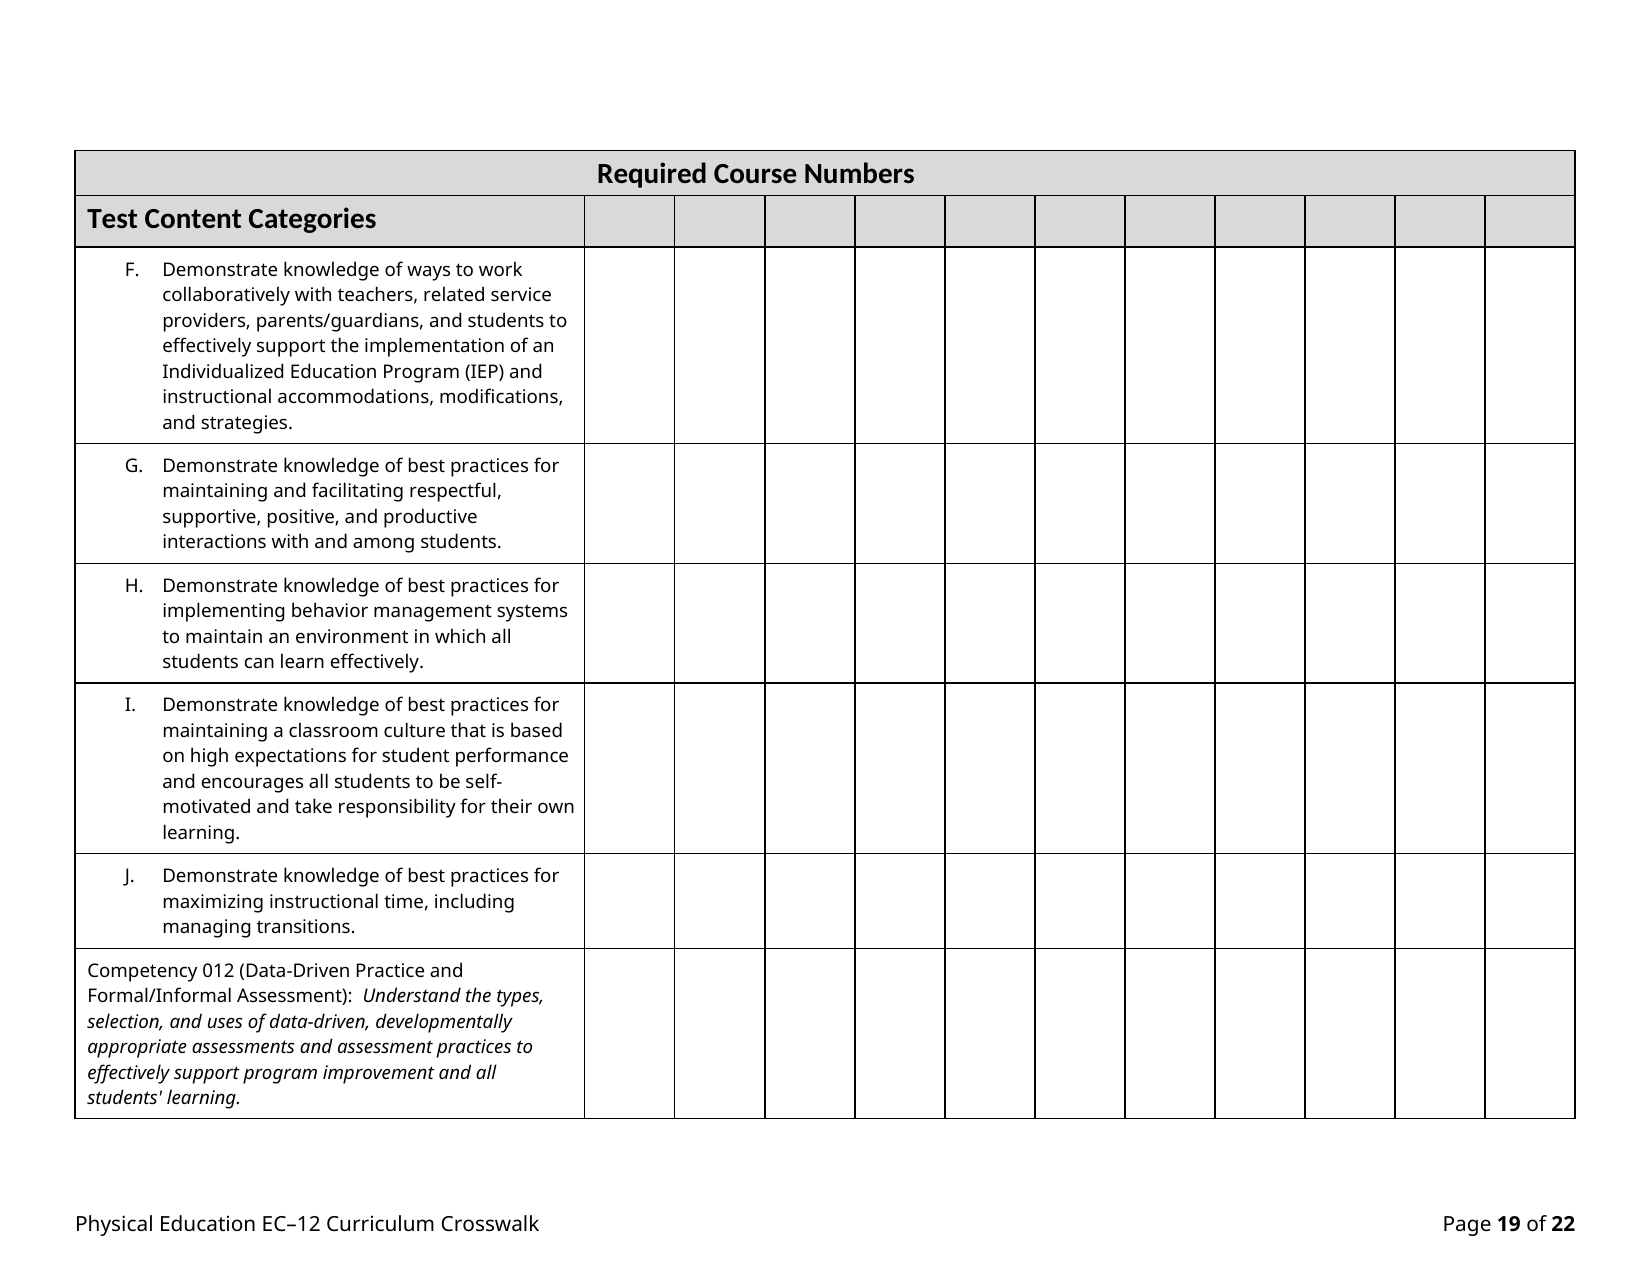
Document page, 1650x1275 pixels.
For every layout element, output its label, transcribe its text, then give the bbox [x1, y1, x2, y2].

table_cell [766, 196, 854, 246]
table_cell [1396, 444, 1484, 563]
table_cell [1396, 248, 1484, 443]
table_cell [1486, 854, 1574, 947]
table_cell [1036, 949, 1124, 1118]
table_cell [1036, 196, 1124, 246]
table_cell [1216, 444, 1304, 563]
table_cell [766, 444, 854, 563]
table_cell [766, 564, 854, 682]
table_cell [856, 949, 944, 1118]
table_cell [856, 444, 944, 563]
table_cell [1486, 684, 1574, 853]
table_cell [1216, 684, 1304, 853]
table_cell Demonstrate knowledge of best practices for maintaining a classroom culture that is based on high expectations for student performance and encourages all students to be self-motivated and take responsibility for their own learning. [76, 684, 584, 853]
table_cell [946, 248, 1034, 443]
table_cell Competency 012 (Data-Driven Practice and Formal/Informal Assessment): Understand the types, selection, and uses of data-driven, developmentally appropriate assessments and assessment practices to effectively support program improvement and all students' learning. [76, 949, 584, 1118]
table_cell [946, 564, 1034, 682]
table_cell [1396, 564, 1484, 682]
table_cell Test Content Categories [76, 196, 584, 246]
table_cell [585, 949, 674, 1118]
table_cell [675, 684, 764, 853]
table_cell [1036, 564, 1124, 682]
table_cell [585, 854, 674, 947]
table_cell [856, 854, 944, 947]
table_cell [1486, 248, 1574, 443]
table_cell [1036, 854, 1124, 947]
table_cell [766, 949, 854, 1118]
table_cell [946, 196, 1034, 246]
table_cell Demonstrate knowledge of best practices for maximizing instructional time, including managing transitions. [76, 854, 584, 947]
table_cell [1126, 248, 1214, 443]
table_cell [1306, 564, 1394, 682]
table_cell [1396, 949, 1484, 1118]
table_cell [1036, 684, 1124, 853]
table_cell [675, 248, 764, 443]
table_cell [1126, 854, 1214, 947]
table_cell [1126, 444, 1214, 563]
table_cell [856, 196, 944, 246]
table_cell [946, 854, 1034, 947]
table_cell Demonstrate knowledge of best practices for maintaining and facilitating respectful, supportive, positive, and productive interactions with and among students. [76, 444, 584, 563]
table_cell [585, 564, 674, 682]
table_cell [1036, 444, 1124, 563]
table_cell [1486, 564, 1574, 682]
table_cell [585, 248, 674, 443]
table_cell [1306, 684, 1394, 853]
table_cell [675, 949, 764, 1118]
table_cell [585, 196, 674, 246]
table_cell [856, 564, 944, 682]
table_cell [675, 854, 764, 947]
table_cell [585, 684, 674, 853]
table_cell [1306, 854, 1394, 947]
table_header Required Course Numbers [585, 151, 1574, 195]
table_cell [1126, 684, 1214, 853]
table_cell [946, 949, 1034, 1118]
table_cell [856, 248, 944, 443]
table_cell Demonstrate knowledge of ways to work collaboratively with teachers, related service providers, parents/guardians, and students to effectively support the implementation of an Individualized Education Program (IEP) and instructional accommodations, modifications, and strategies. [76, 248, 584, 443]
table_cell [1396, 854, 1484, 947]
table_cell [585, 444, 674, 563]
table_cell [675, 196, 764, 246]
table_cell [1306, 949, 1394, 1118]
table_cell [675, 444, 764, 563]
table_cell [1216, 854, 1304, 947]
table_cell [675, 564, 764, 682]
table_cell [1306, 248, 1394, 443]
table_cell [1216, 949, 1304, 1118]
table_cell [1486, 196, 1574, 246]
table_cell [1126, 196, 1214, 246]
table_cell [1306, 196, 1394, 246]
table_cell [766, 248, 854, 443]
table_cell [946, 684, 1034, 853]
table_cell [1216, 248, 1304, 443]
table_cell [1126, 949, 1214, 1118]
table_cell Demonstrate knowledge of best practices for implementing behavior management systems to maintain an environment in which all students can learn effectively. [76, 564, 584, 682]
table_cell [1216, 564, 1304, 682]
table_header [76, 151, 585, 195]
table_cell [1486, 444, 1574, 563]
table_cell [1396, 196, 1484, 246]
table_cell [856, 684, 944, 853]
table_cell [1486, 949, 1574, 1118]
table_cell [946, 444, 1034, 563]
table_cell [1216, 196, 1304, 246]
table_cell [766, 854, 854, 947]
table_cell [1126, 564, 1214, 682]
table_cell [1036, 248, 1124, 443]
table_cell [1396, 684, 1484, 853]
table_cell [1306, 444, 1394, 563]
table_cell [766, 684, 854, 853]
